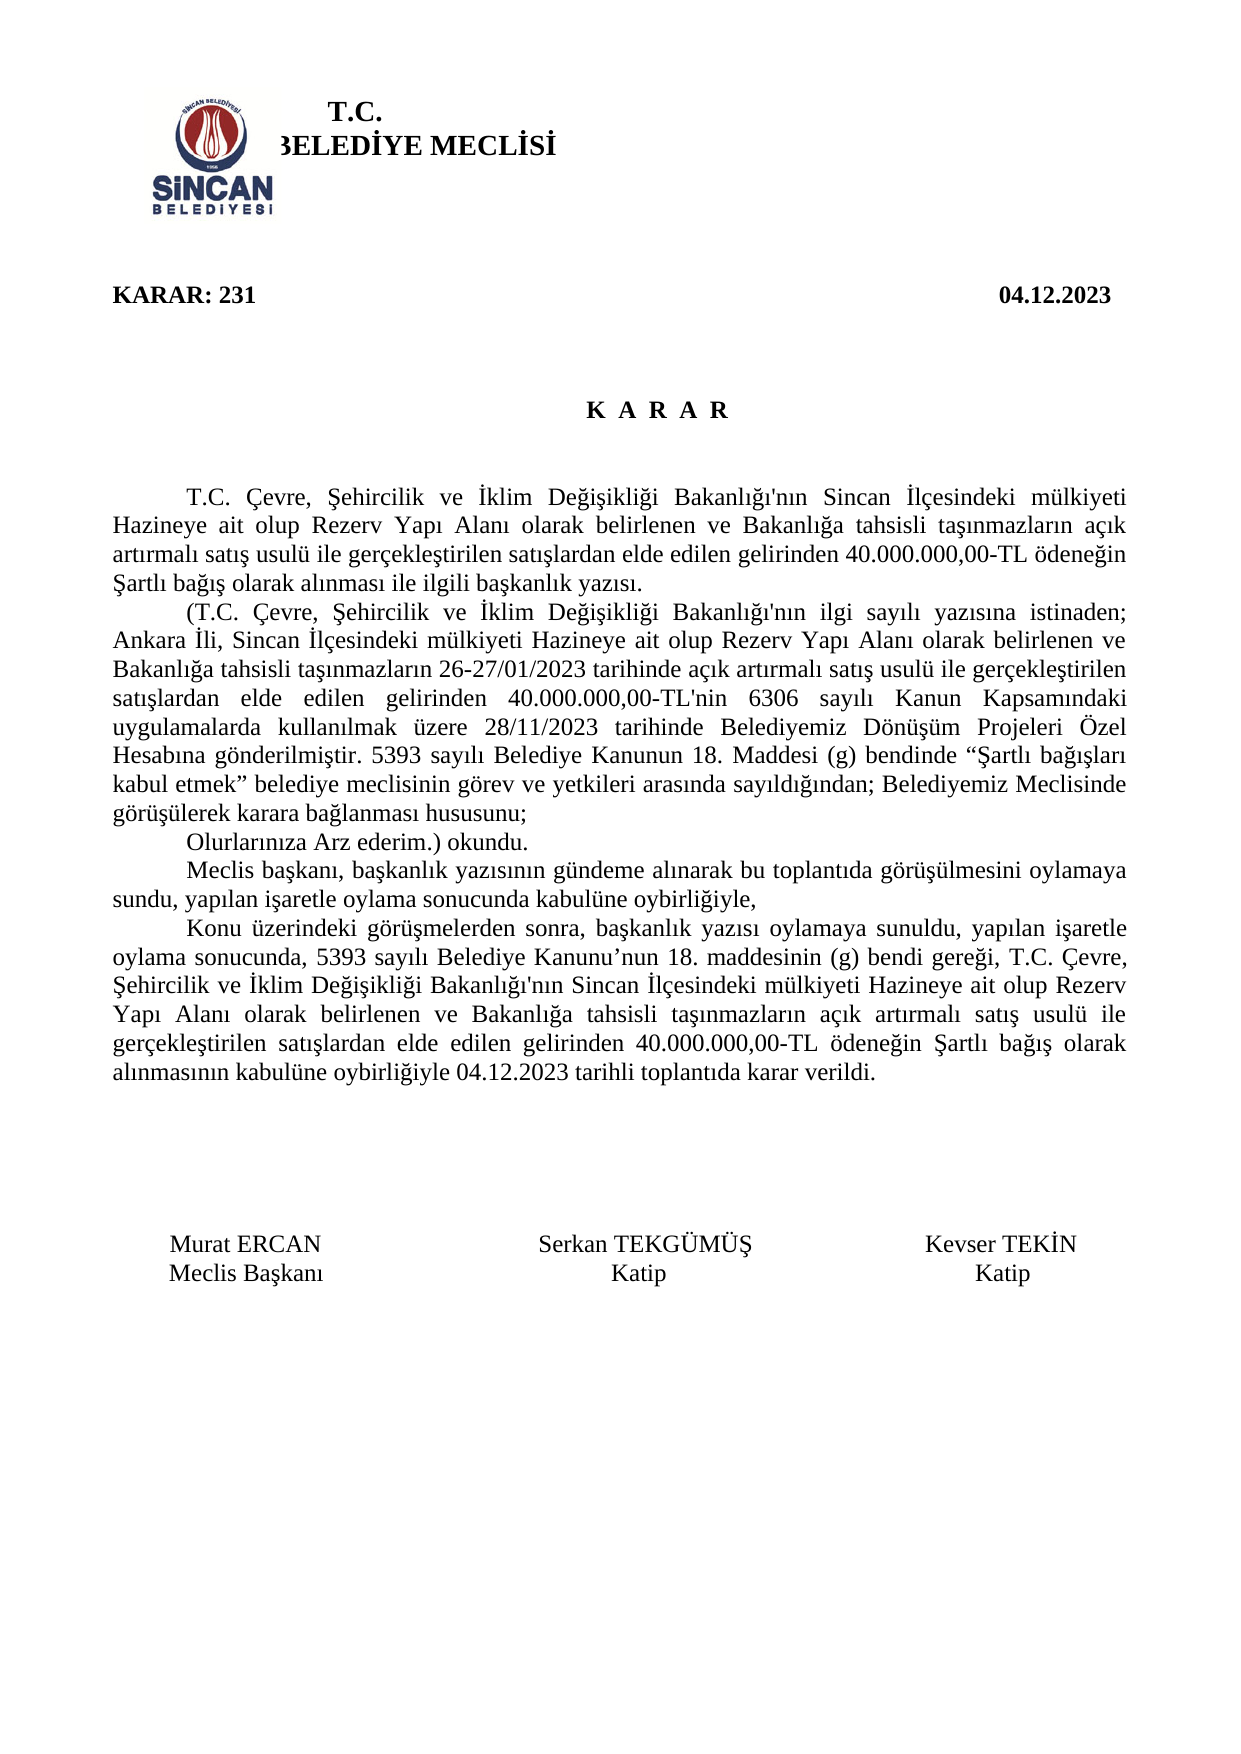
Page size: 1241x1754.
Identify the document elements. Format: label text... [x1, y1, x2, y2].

text Meclis Başkanı Katip Katip [112, 1258, 1128, 1287]
text T.C. Çevre, Şehircilik ve İklim Değişikliği Bakanlığı'nın Sincan İlçesindeki mülkiyeti Hazineye ait olup Rezerv Yapı Alanı olarak belirlenen ve Bakanlığa tahsisli taşınmazların açık artırmalı satış usulü ile gerçekleştirilen satışlardan elde edilen gelirinden 40.000.000,00-TL ödeneğin Şartlı bağış olarak alınması ile ilgili başkanlık yazısı. [112, 482, 1128, 597]
text Meclis başkanı, başkanlık yazısının gündeme alınarak bu toplantıda görüşülmesini oylamaya sundu, yapılan işaretle oylama sonucunda kabulüne oybirliğiyle, [112, 856, 1128, 913]
text (T.C. Çevre, Şehircilik ve İklim Değişikliği Bakanlığı'nın ilgi sayılı yazısına istinaden; Ankara İli, Sincan İlçesindeki mülkiyeti Hazineye ait olup Rezerv Yapı Alanı olarak belirlenen ve Bakanlığa tahsisli taşınmazların 26-27/01/2023 tarihinde açık artırmalı satış usulü ile gerçekleştirilen satışlardan elde edilen gelirinden 40.000.000,00-TL'nin 6306 sayılı Kanun Kapsamındaki uygulamalarda kullanılmak üzere 28/11/2023 tarihinde Belediyemiz Dönüşüm Projeleri Özel Hesabına gönderilmiştir. 5393 sayılı Belediye Kanunun 18. Maddesi (g) bendinde “Şartlı bağışları kabul etmek” belediye meclisinin görev ve yetkileri arasında sayıldığından; Belediyemiz Meclisinde görüşülerek karara bağlanması hususunu; [112, 597, 1128, 827]
picture [143, 87, 282, 224]
text K A R A R [112, 396, 1128, 424]
text Murat ERCAN Serkan TEKGÜMÜŞ Kevser TEKİN [112, 1229, 1128, 1258]
text Konu üzerindeki görüşmelerden sonra, başkanlık yazısı oylamaya sunuldu, yapılan işaretle oylama sonucunda, 5393 sayılı Belediye Kanunu’nun 18. maddesinin (g) bendi gereği, T.C. Çevre, Şehircilik ve İklim Değişikliği Bakanlığı'nın Sincan İlçesindeki mülkiyeti Hazineye ait olup Rezerv Yapı Alanı olarak belirlenen ve Bakanlığa tahsisli taşınmazların açık artırmalı satış usulü ile gerçekleştirilen satışlardan elde edilen gelirinden 40.000.000,00-TL ödeneğin Şartlı bağış olarak alınmasının kabulüne oybirliğiyle 04.12.2023 tarihli toplantıda karar verildi. [112, 913, 1128, 1086]
text Olurlarınıza Arz ederim.) okundu. [112, 827, 1128, 856]
